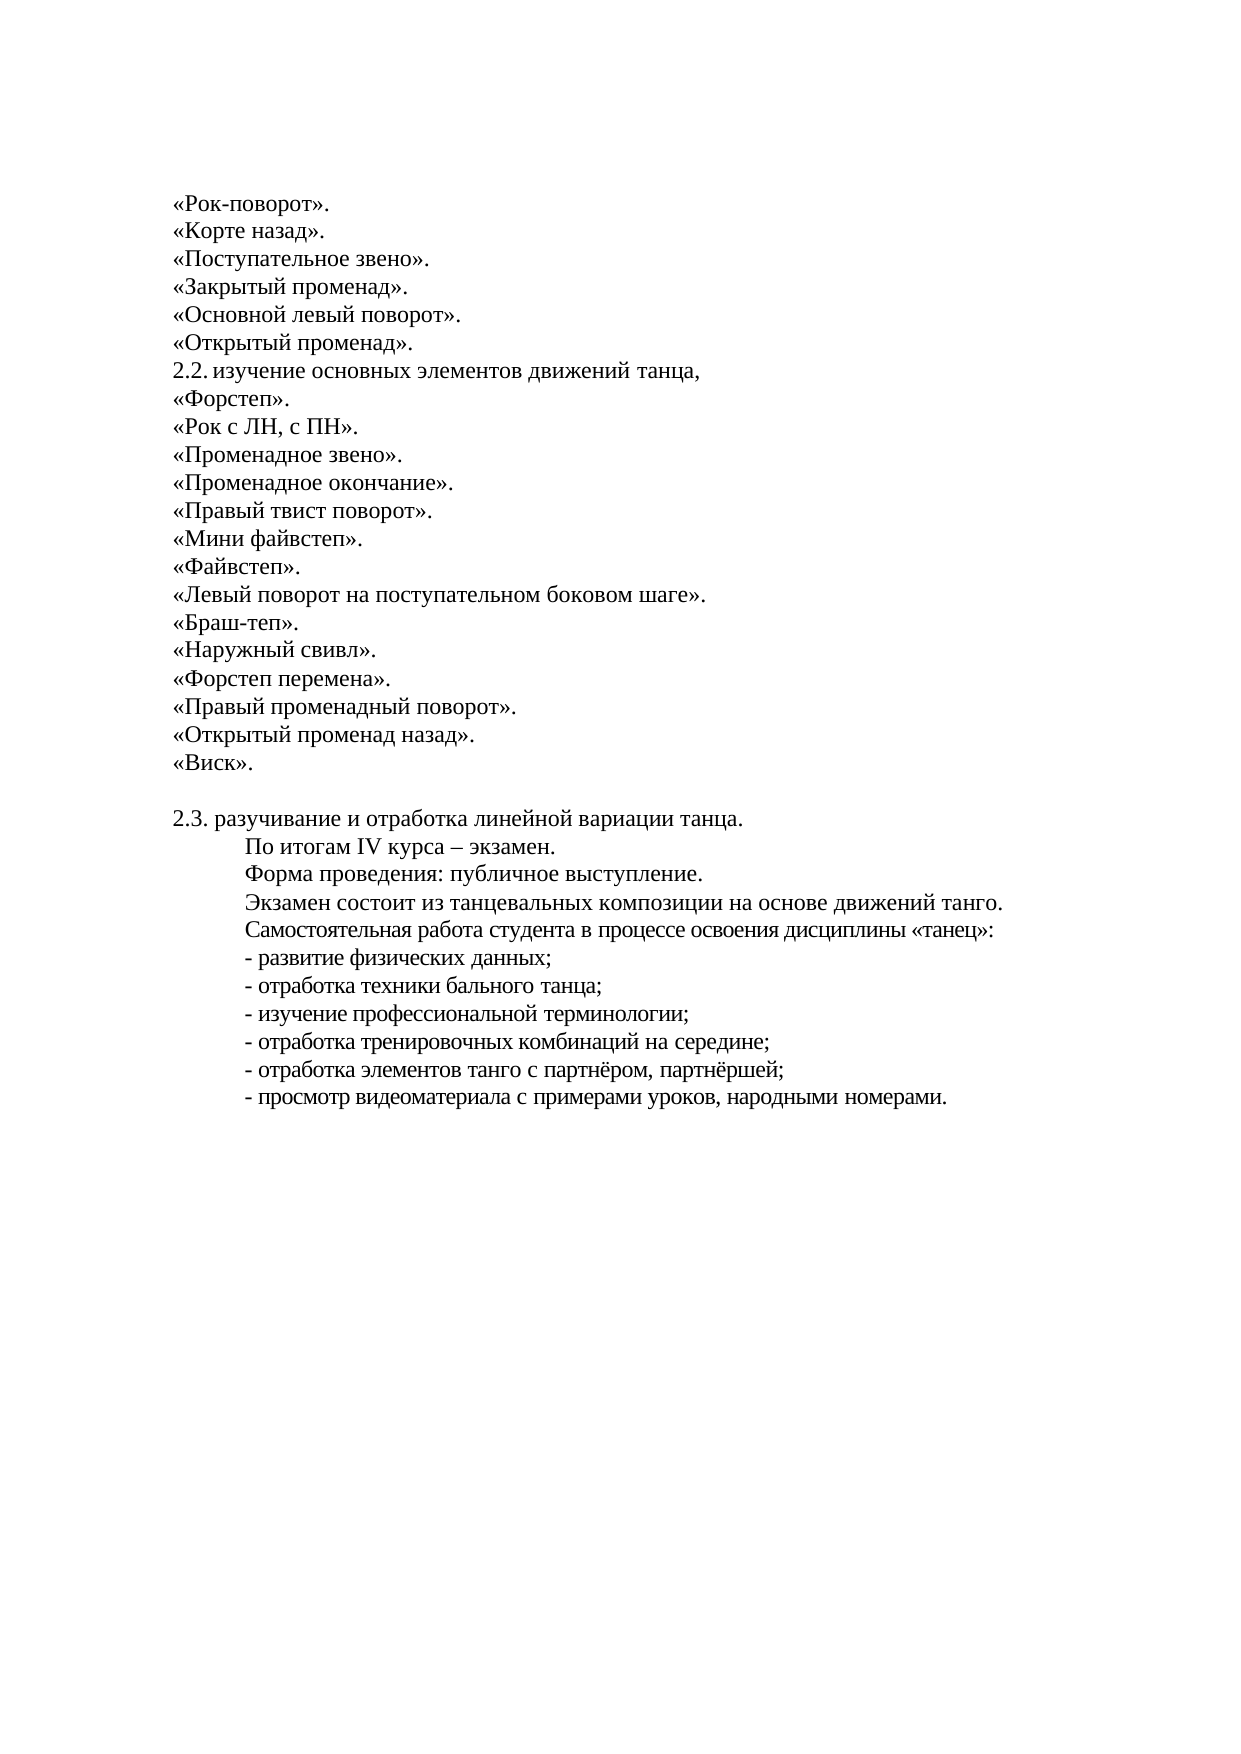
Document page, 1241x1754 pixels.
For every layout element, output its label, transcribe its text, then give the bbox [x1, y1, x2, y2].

text «Поступательное звено». [172, 244, 1167, 272]
text «Наружный свивл». [172, 636, 1167, 663]
text «Рок-поворот». [172, 189, 1167, 216]
text «Променадное окончание». [172, 468, 1167, 496]
text Экзамен состоит из танцевальных композиции на основе движений танго. Самостоятельная работа студента в процессе освоения дисциплины «танец»: [244, 888, 1045, 943]
text Форма проведения: публичное выступление. [244, 860, 1167, 887]
text «Открытый променад». [172, 329, 1167, 356]
list разучивание и отработка линейной вариации танца. По итогам IV курса – экзамен. [172, 804, 749, 859]
list изучение основных элементов движений танца, [172, 356, 1167, 384]
list отработка техники бального танца; [244, 971, 1167, 999]
list просмотр видеоматериала с примерами уроков, народными номерами. [244, 1083, 1167, 1110]
list отработка тренировочных комбинаций на середине; [244, 1027, 1167, 1055]
text «Корте назад». [172, 217, 1167, 244]
text «Закрытый променад». [172, 273, 1167, 300]
text «Файвстеп». [172, 552, 1167, 580]
list развитие физических данных; [244, 943, 1167, 971]
text «Правый променадный поворот». [172, 692, 1167, 719]
text «Рок с ЛН, с ПН». [172, 412, 1167, 440]
text «Променадное звено». [172, 441, 1167, 468]
text «Левый поворот на поступательном боковом шаге». [172, 580, 1167, 607]
text «Правый твист поворот». [172, 497, 1167, 524]
text «Виск». [172, 748, 1167, 776]
text «Браш-теп». [172, 608, 1167, 636]
text «Открытый променад назад». [172, 720, 1167, 748]
list отработка элементов танго с партнёром, партнёршей; [244, 1055, 1167, 1083]
text «Основной левый поворот». [172, 300, 1167, 328]
text «Форстеп». [172, 385, 1167, 412]
list изучение профессиональной терминологии; [244, 999, 1167, 1027]
text «Мини файвстеп». [172, 524, 1167, 552]
text «Форстеп перемена». [172, 664, 1167, 692]
